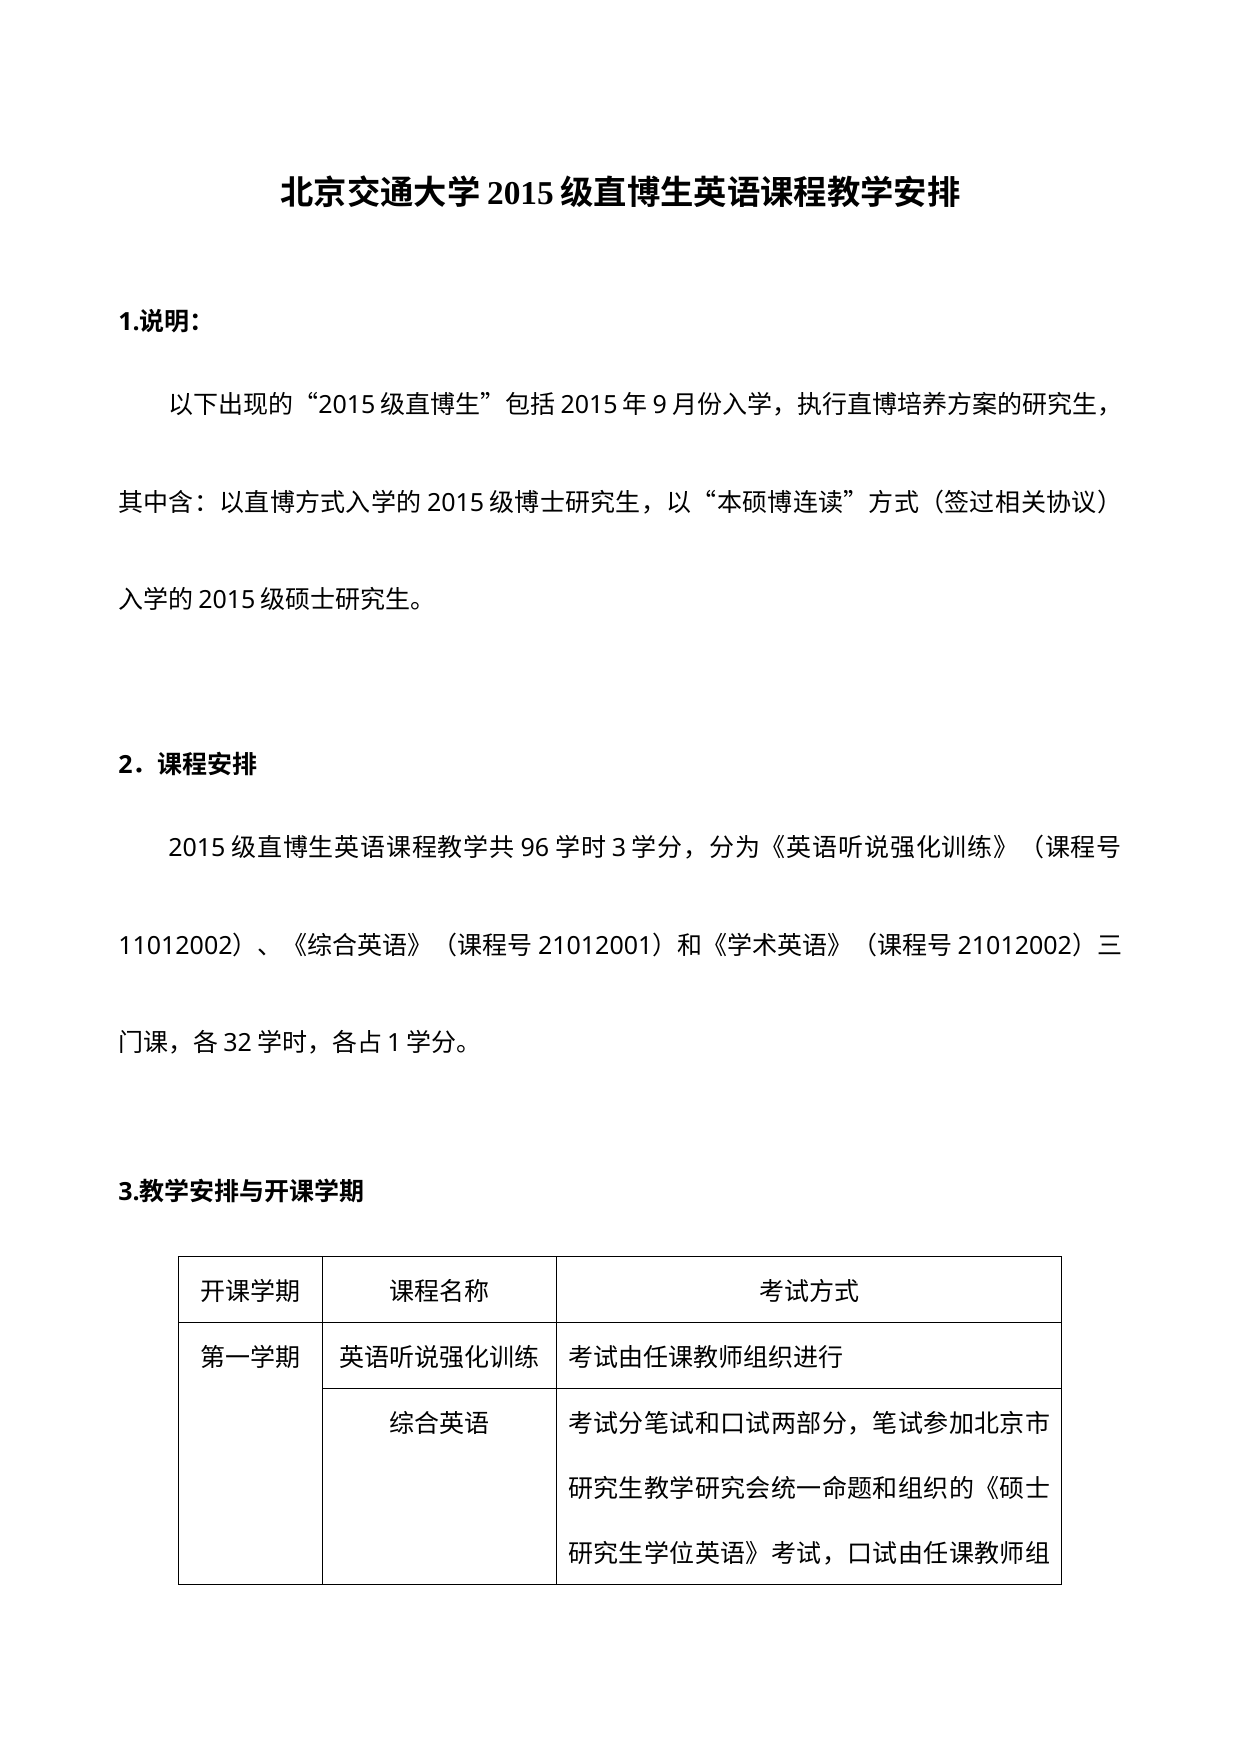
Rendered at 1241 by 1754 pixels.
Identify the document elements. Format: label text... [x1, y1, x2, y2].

table_cell 第一学期 [179, 1323, 322, 1584]
table_cell 考试由任课教师组织进行 [557, 1323, 1061, 1388]
text 2015级直博生英语课程教学共96学时3学分，分为《英语听说强化训练》（课程号11012002）、《综合英语》（课程号21012001）和《学术英语》（课程号21012002）三门课，各32学时，各占1学分。 [118, 813, 1122, 1073]
text 以下出现的“2015级直博生”包括2015年9月份入学，执行直博培养方案的研究生，其中含：以直博方式入学的2015级博士研究生，以“本硕博连读”方式（签过相关协议）入学的2015级硕士研究生。 [118, 370, 1122, 630]
table_cell 英语听说强化训练 [323, 1323, 556, 1388]
table_header 考试方式 [557, 1257, 1061, 1322]
table_cell 综合英语 [323, 1389, 556, 1584]
text 2．课程安排 [118, 730, 1122, 795]
text 3.教学安排与开课学期 [118, 1157, 1122, 1222]
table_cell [557, 1389, 1061, 1584]
table_header 课程名称 [323, 1257, 556, 1322]
text 北京交通大学2015级直博生英语课程教学安排 [118, 157, 1122, 222]
table_header 开课学期 [179, 1257, 322, 1322]
text 1.说明： [118, 287, 1122, 352]
